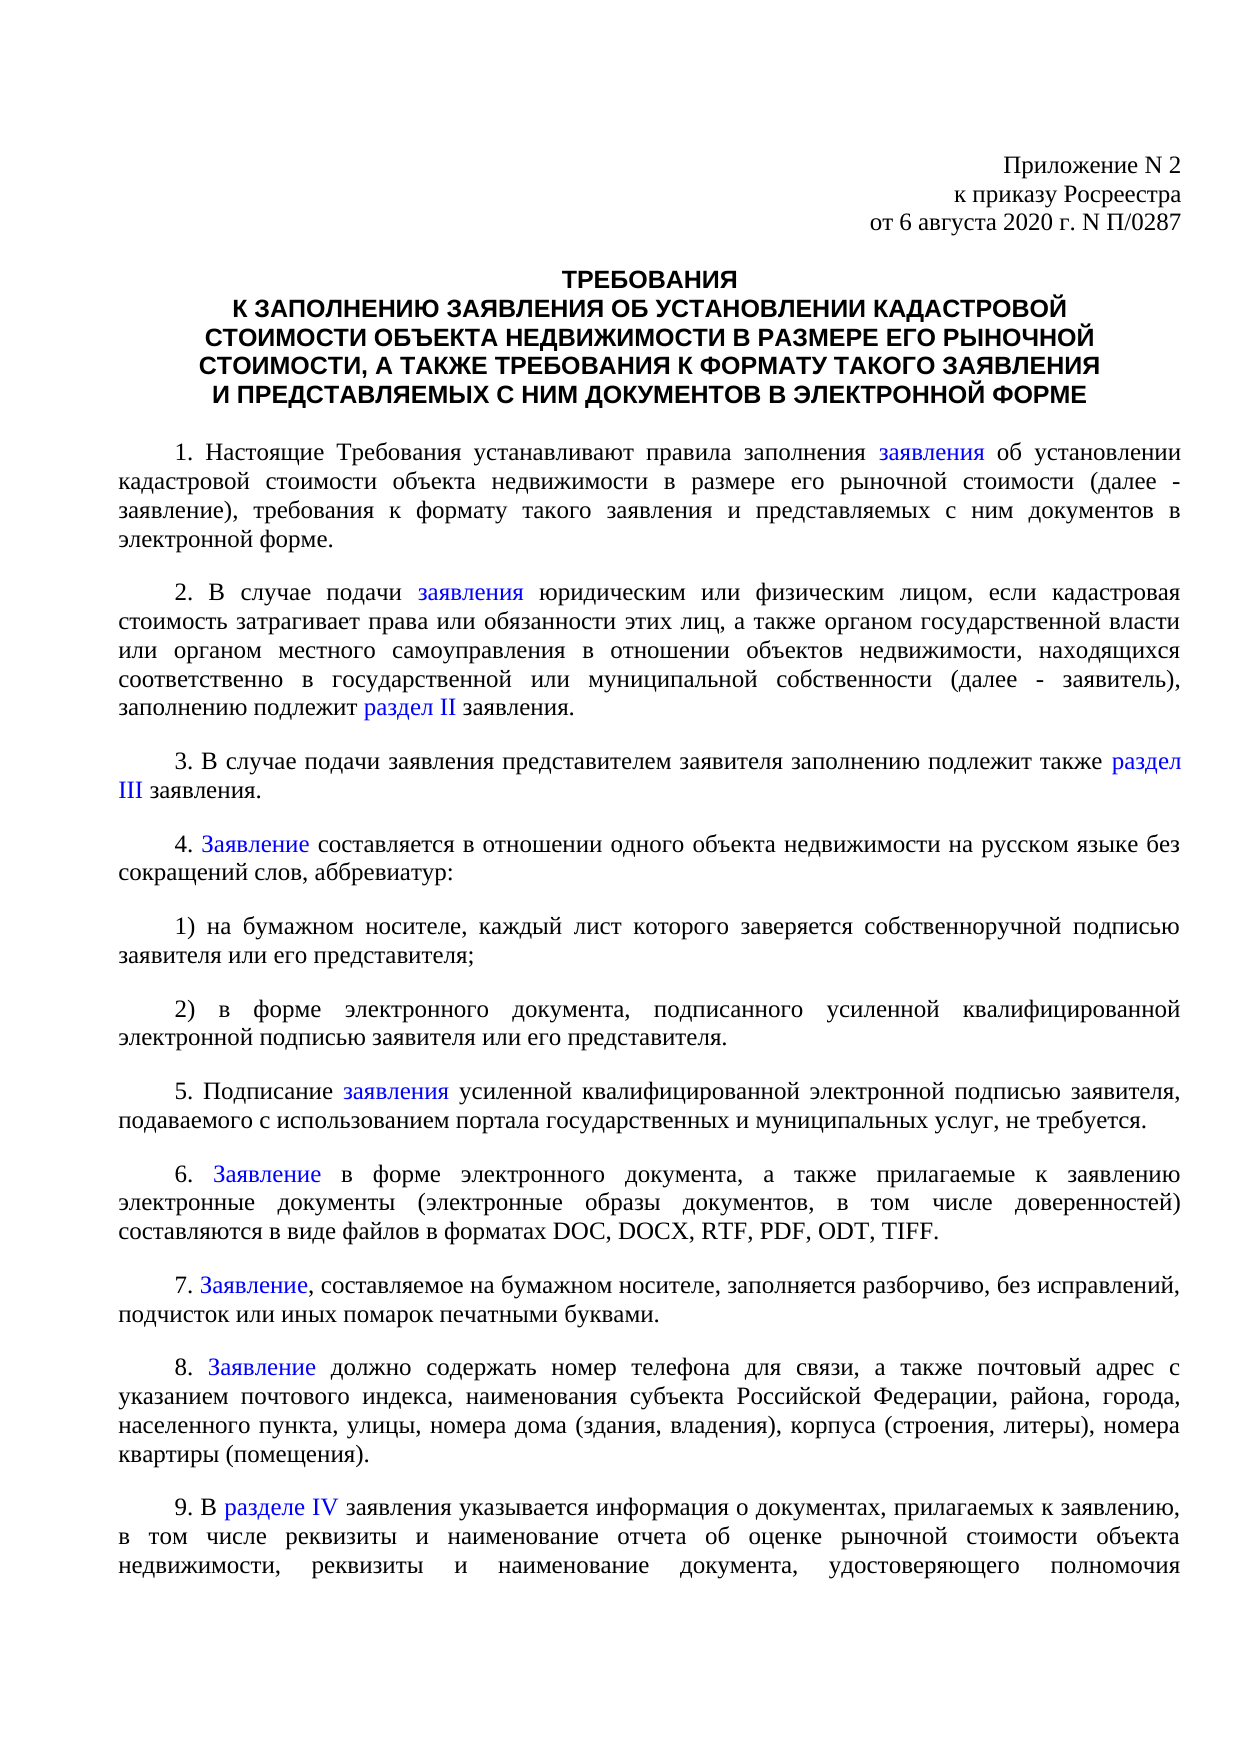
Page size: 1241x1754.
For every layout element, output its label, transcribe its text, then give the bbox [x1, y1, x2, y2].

title СТОИМОСТИ, А ТАКЖЕ ТРЕБОВАНИЯ К ФОРМАТУ ТАКОГО ЗАЯВЛЕНИЯ [118, 351, 1181, 380]
text Приложение N 2 [118, 150, 1181, 179]
title К ЗАПОЛНЕНИЮ ЗАЯВЛЕНИЯ ОБ УСТАНОВЛЕНИИ КАДАСТРОВОЙ [118, 294, 1181, 322]
title СТОИМОСТИ ОБЪЕКТА НЕДВИЖИМОСТИ В РАЗМЕРЕ ЕГО РЫНОЧНОЙ [118, 322, 1181, 351]
text 8. Заявление должно содержать номер телефона для связи, а также почтовый адрес с указанием почтового индекса, наименования субъекта Российской Федерации, района, города, населенного пункта, улицы, номера дома (здания, владения), корпуса (строения, литеры), номера квартиры (помещения). [118, 1352, 1181, 1467]
text 4. Заявление составляется в отношении одного объекта недвижимости на русском языке без сокращений слов, аббревиатур: [118, 829, 1181, 886]
text 1) на бумажном носителе, каждый лист которого заверяется собственноручной подписью заявителя или его представителя; [118, 911, 1181, 969]
title ТРЕБОВАНИЯ [118, 265, 1181, 294]
text от 6 августа 2020 г. N П/0287 [118, 207, 1181, 236]
text к приказу Росреестра [118, 179, 1181, 207]
text 2. В случае подачи заявления юридическим или физическим лицом, если кадастровая стоимость затрагивает права или обязанности этих лиц, а также органом государственной власти или органом местного самоуправления в отношении объектов недвижимости, находящихся соответственно в государственной или муниципальной собственности (далее - заявитель), заполнению подлежит раздел II заявления. [118, 577, 1181, 721]
text 5. Подписание заявления усиленной квалифицированной электронной подписью заявителя, подаваемого с использованием портала государственных и муниципальных услуг, не требуется. [118, 1076, 1181, 1134]
text 6. Заявление в форме электронного документа, а также прилагаемые к заявлению электронные документы (электронные образы документов, в том числе доверенностей) составляются в виде файлов в форматах DOC, DOCX, RTF, PDF, ODT, TIFF. [118, 1159, 1181, 1245]
text 3. В случае подачи заявления представителем заявителя заполнению подлежит также раздел III заявления. [118, 746, 1181, 804]
title И ПРЕДСТАВЛЯЕМЫХ С НИМ ДОКУМЕНТОВ В ЭЛЕКТРОННОЙ ФОРМЕ [118, 380, 1181, 409]
text 7. Заявление, составляемое на бумажном носителе, заполняется разборчиво, без исправлений, подчисток или иных помарок печатными буквами. [118, 1270, 1181, 1327]
text 1. Настоящие Требования устанавливают правила заполнения заявления об установлении кадастровой стоимости объекта недвижимости в размере его рыночной стоимости (далее - заявление), требования к формату такого заявления и представляемых с ним документов в электронной форме. [118, 437, 1181, 552]
text 2) в форме электронного документа, подписанного усиленной квалифицированной электронной подписью заявителя или его представителя. [118, 994, 1181, 1051]
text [118, 1492, 1181, 1579]
